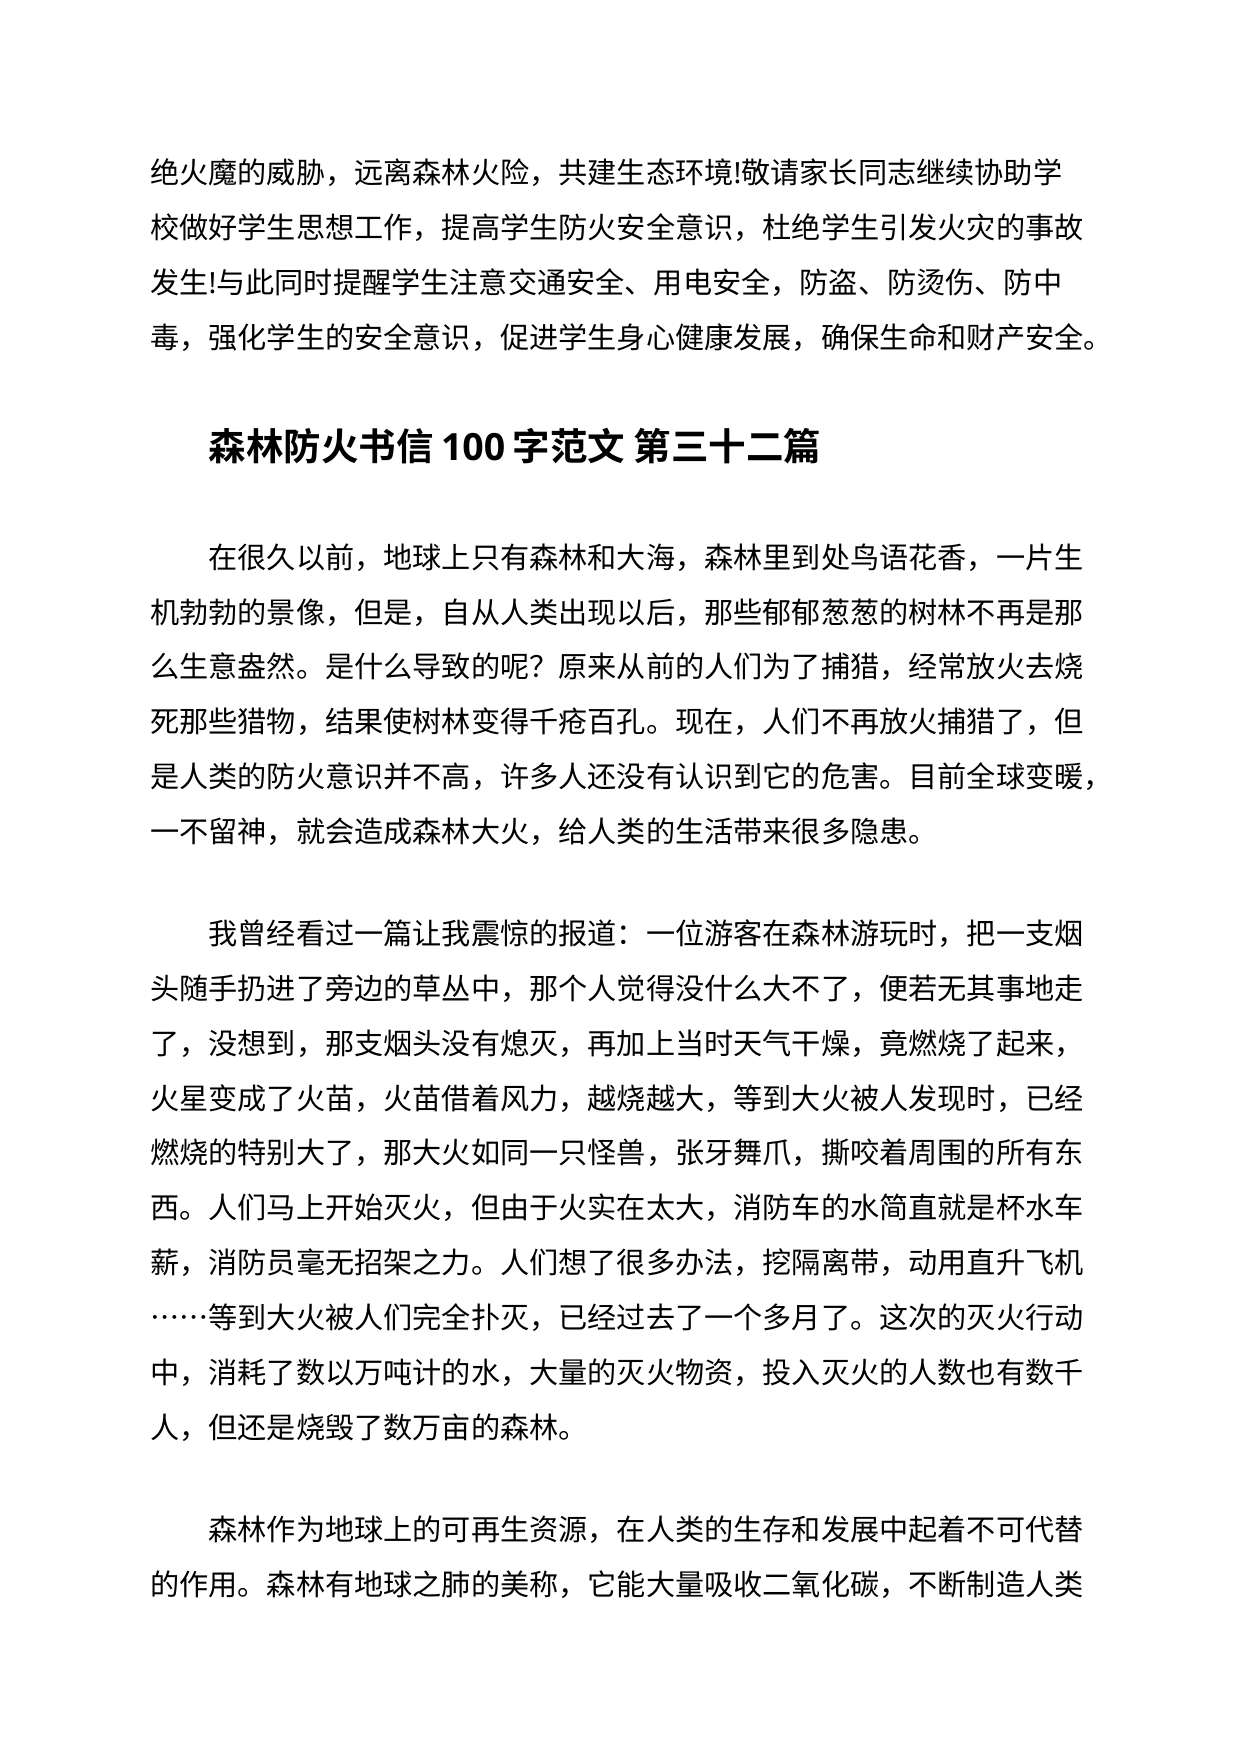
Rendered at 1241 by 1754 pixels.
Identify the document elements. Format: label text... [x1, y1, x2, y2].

text 在很久以前，地球上只有森林和大海，森林里到处鸟语花香，一片生机勃勃的景像，但是，自从人类出现以后，那些郁郁葱葱的树林不再是那么生意盎然。是什么导致的呢？原来从前的人们为了捕猎，经常放火去烧死那些猎物，结果使树林变得千疮百孔。现在，人们不再放火捕猎了，但是人类的防火意识并不高，许多人还没有认识到它的危害。目前全球变暖，一不留神，就会造成森林大火，给人类的生活带来很多隐患。 [150, 534, 1090, 851]
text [150, 1506, 1090, 1603]
text 森林防火书信100字范文 第三十二篇 [150, 417, 1090, 471]
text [150, 150, 1090, 357]
text 我曾经看过一篇让我震惊的报道：一位游客在森林游玩时，把一支烟头随手扔进了旁边的草丛中，那个人觉得没什么大不了，便若无其事地走了，没想到，那支烟头没有熄灭，再加上当时天气干燥，竟燃烧了起来，火星变成了火苗，火苗借着风力，越烧越大，等到大火被人发现时，已经燃烧的特别大了，那大火如同一只怪兽，张牙舞爪，撕咬着周围的所有东西。人们马上开始灭火，但由于火实在太大，消防车的水简直就是杯水车薪，消防员毫无招架之力。人们想了很多办法，挖隔离带，动用直升飞机……等到大火被人们完全扑灭，已经过去了一个多月了。这次的灭火行动中，消耗了数以万吨计的水，大量的灭火物资，投入灭火的人数也有数千人，但还是烧毁了数万亩的森林。 [150, 911, 1090, 1447]
